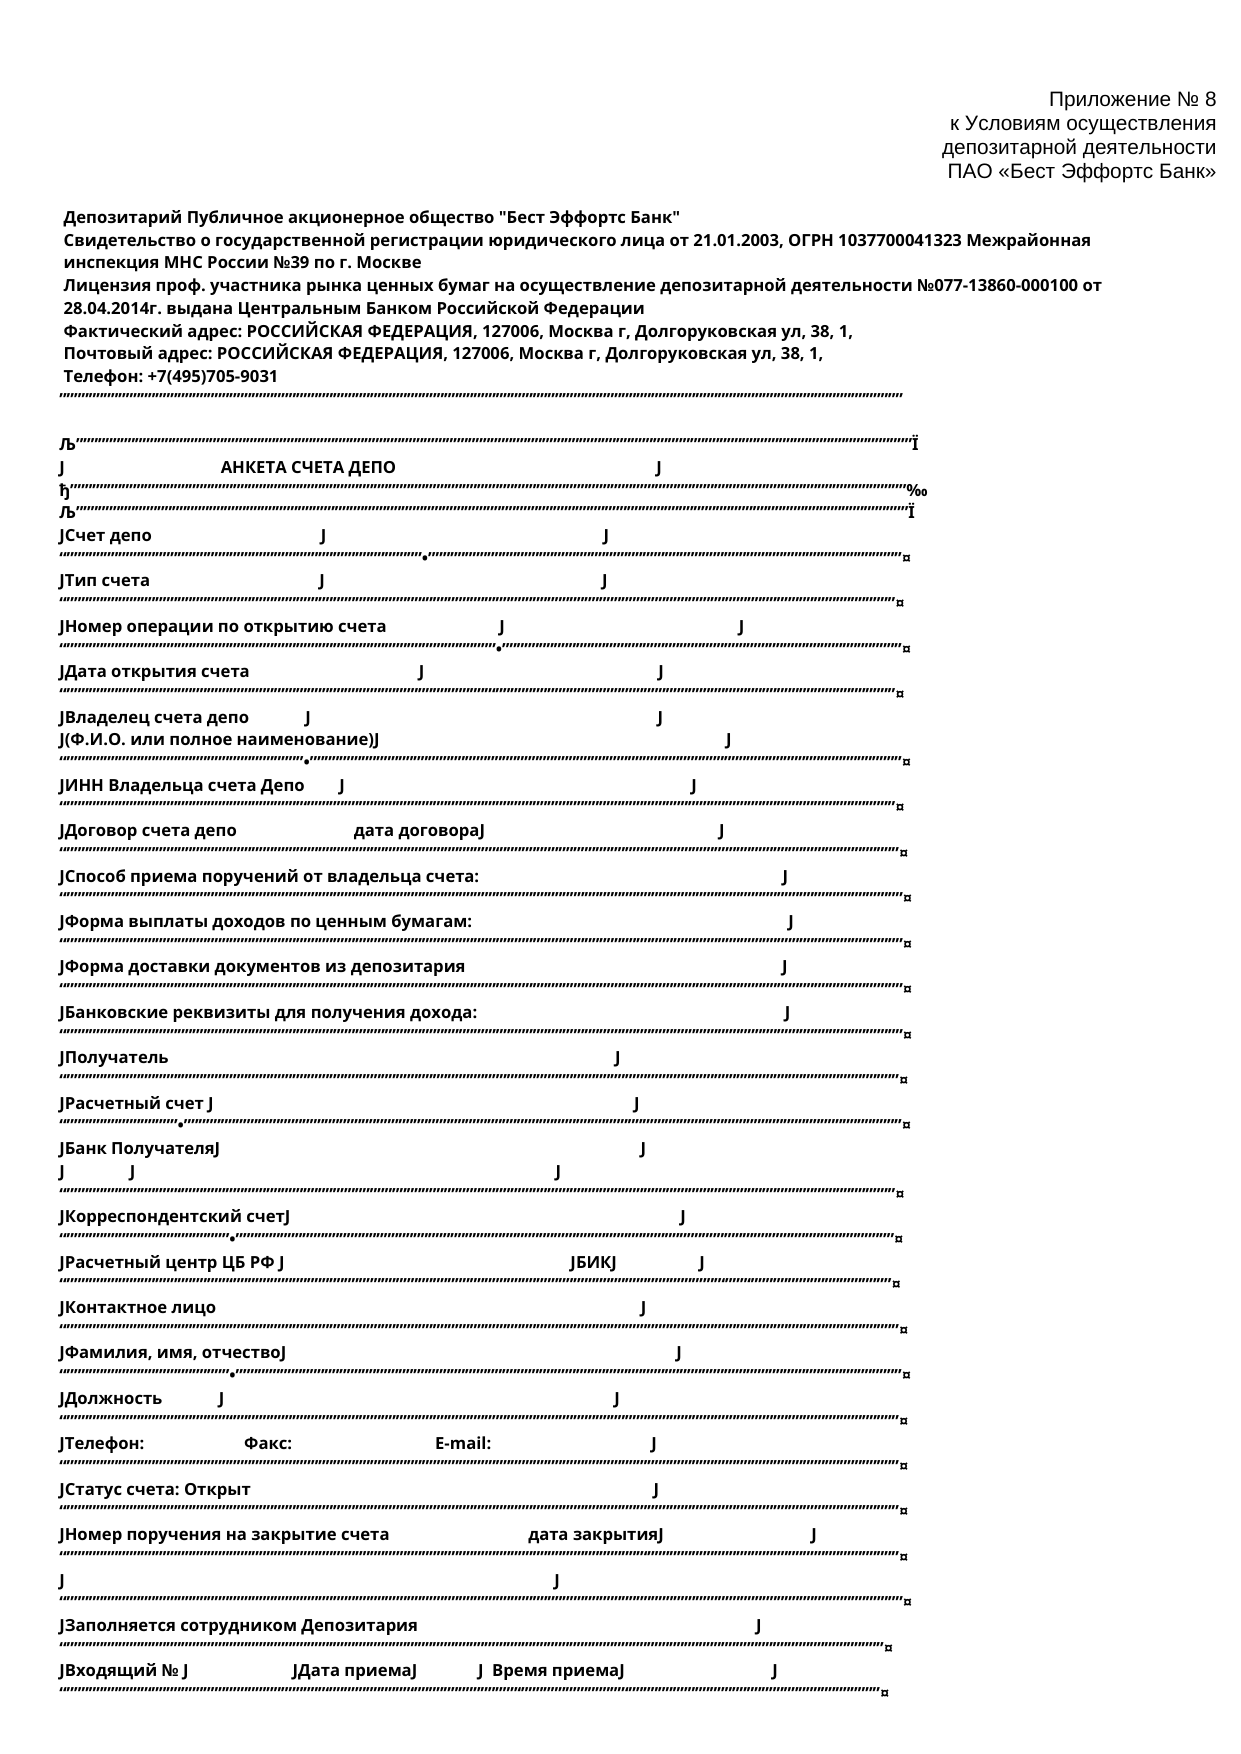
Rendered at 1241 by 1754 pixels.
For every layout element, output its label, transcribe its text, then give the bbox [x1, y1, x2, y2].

text Љ”””””””””””””””””””””””””””””””””””””””””””””””””””””””””””””””””””””””””””””””””””””””””””””””””””””””””””””””””Ї [59, 433, 1217, 455]
text “””””””””””””””””””””””””””””””””‘”””””””””””””””””””””””””’””””””””””””””””””””””””””””””””””””””””””””””””””””””¤ [59, 796, 1217, 819]
text Ј Ј Ј [59, 1159, 1217, 1182]
text ЈФорма доставки документов из депозитария Ј [59, 955, 1217, 978]
text ЈРасчетный центр ЦБ РФ Ј ЈБИКЈ Ј [59, 1250, 1217, 1273]
text Почтовый адрес: РОССИЙСКАЯ ФЕДЕРАЦИЯ, 127006, Москва г, Долгоруковская ул, 38, 1, [59, 342, 1217, 364]
text “”””””””””””””””””””””””””””””””””””””””””””””””””””””””””””””””””””””””””””””””””””””””””””””””””””””””””””””””””¤ [59, 1591, 1217, 1613]
text Депозитарий Публичное акционерное общество "Бест Эффортс Банк" [59, 206, 1217, 228]
text “”””””””””””””””‘””””””’””””””””””””””””””””””””””””””””””””””””””””””””””””””””””””””””””””””””””””””””””””””””””¤ [59, 1182, 1217, 1205]
text инспекция МНС России №39 по г. Москве [59, 251, 1217, 274]
text “””””””””””””””””””””””•””””””””””””””””””””””””””””””””””””””””””””””””””””””””””””””””””””””””””””””””””””””””””¤ [59, 1364, 1217, 1386]
text “”””””””””””””””•”””””””””””””””””””””””””””””””””””””””””””””””””””””””””””””””””””””””””””””””””””””””””””””””””¤ [59, 1114, 1217, 1137]
text ЈСтатус счета: Открыт Ј [59, 1477, 1217, 1500]
text ЈНомер поручения на закрытие счета дата закрытияЈ Ј [59, 1523, 1217, 1545]
text “”””””””””””””””””””””””””””””””””””””””””””””””””””””””””””””””””””””””””””””””””””””””””””””””””””””””””””””””””¤ [59, 978, 1217, 1000]
text ЈТип счета Ј Ј [59, 569, 1217, 592]
text “”””””””””””””””””””””””””””””””””””””””””””””””””””””””””””””””””””””””””””””””””””””””””””””””””””””””””””””””””¤ [59, 932, 1217, 955]
text к Условиям осуществления [59, 111, 1217, 135]
text Љ””””””””””””””””””””””””””””””””””””””””””””””””’””””””””””””””””””””””””””””””””””””””””””””””””””””””””””””””””Ї [59, 501, 1217, 523]
text ЈФорма выплаты доходов по ценным бумагам: Ј [59, 909, 1217, 932]
text Ј(Ф.И.О. или полное наименование)Ј Ј [59, 728, 1217, 751]
text ЈРасчетный счет Ј Ј [59, 1091, 1217, 1114]
text Лицензия проф. участника рынка ценных бумаг на осуществление депозитарной деятельности №077-13860-000100 от [59, 274, 1217, 296]
text “””””””””””””””””””””””””””””””””””””””””””””””””‘”””””””””’””””””””””””””””””””””””””””””””””””””””””””””””””””””¤ [59, 592, 1217, 614]
text ЈИНН Владельца счета Депо Ј Ј [59, 773, 1217, 796]
text ЈНомер операции по открытию счета Ј Ј [59, 614, 1217, 637]
text “””””””””””””””””””””””’””””””””””””””””””””””””””””””””””””””””””””””””””””””””””””””””””””””””””””””””””””””””””¤ [59, 1318, 1217, 1341]
text ”””””””””””””””””””””””””””””””””””””””””””””””””””””””””””””””””””””””””””””””””””””””””””””””””””””””””””””””””” [59, 387, 1217, 410]
text ЈБанк ПолучателяЈ Ј [59, 1137, 1217, 1159]
text “””””””””””””””””””””””‘””””””””””””””””””””””””””””””””””””””””””””””””””””””””””””””””””””””””””””””””””””””””””¤ [59, 1409, 1217, 1432]
text ЈВходящий № Ј ЈДата приемаЈ Ј Время приемаЈ Ј [59, 1659, 1217, 1682]
text ЈФамилия, имя, отчествоЈ Ј [59, 1341, 1217, 1364]
text ђ”””””””””””””””””””””””””””””””””””””””””””””””””””””””””””””””””””””””””””””””””””””””””””””””””””””””””””””””””‰ [59, 478, 1217, 501]
text ЈБанковские реквизиты для получения дохода: Ј [59, 1000, 1217, 1023]
text ЈДата открытия счета Ј Ј [59, 660, 1217, 682]
text 28.04.2014г. выдана Центральным Банком Российской Федерации [59, 296, 1217, 319]
text Свидетельство о государственной регистрации юридического лица от 21.01.2003, ОГРН 1037700041323 Межрайонная [59, 228, 1217, 251]
text Фактический адрес: РОССИЙСКАЯ ФЕДЕРАЦИЯ, 127006, Москва г, Долгоруковская ул, 38, 1, [59, 319, 1217, 342]
text ЈКорреспондентский счетЈ Ј [59, 1205, 1217, 1227]
text “”””””””””””””””””””””””””””””””””””””””””””””””””””””””””””””””””””””””””””””””””””””””””””””””””””””””””””””””””¤ [59, 887, 1217, 909]
text “””””””””””””””””””””””””””””””””””””””””””””””””””””””””””””””””””””””””””””””’””””””””””””””””””””””””””””””””””¤ [59, 1500, 1217, 1523]
text “”””””””””””‘”””””””””””””””’””””””””‘”””””””””””‘””””””””””””””‘””””””””””””””‘””””””””””””””””””””””””””””””””””¤ [59, 1682, 1217, 1704]
text ПАО «Бест Эффортс Банк» [59, 159, 1217, 183]
text ЈДолжность Ј Ј [59, 1386, 1217, 1409]
text ЈВладелец счета депо Ј Ј [59, 705, 1217, 728]
text Телефон: +7(495)705-9031 [59, 364, 1217, 387]
text Ј АНКЕТА СЧЕТА ДЕПО Ј [59, 455, 1217, 478]
text “”””””””””””’””””””””””””””””””””””””’”””””””””””’””””””””””””””’””””””””””””””’””””””””””””””””””””””””””””””””””¤ [59, 1636, 1217, 1659]
text “””””””””””””””””””””””‘””””””””””””””””””””””””””””””””””””””””””””””””””””””””””””””””””‘”””‘”””””””””””””””””””¤ [59, 1273, 1217, 1296]
text ЈЗаполняется сотрудником Депозитария Ј [59, 1613, 1217, 1636]
text “””””””””””””””””””””””””””””””””””””””””””””””””””””””””””””””””””””””””””””””‘””””””””””””””””””””””””””””””””””¤ [59, 1545, 1217, 1568]
text “””””””””””””””””””””””””””””””””””””””””””””””””•””””””””””””””””””””””””””””””””””””””””””””””””””””””””””””””””¤ [59, 546, 1217, 569]
text депозитарной деятельности [59, 135, 1217, 159]
text “””””””””””””””””””””””””””””””””””””””””””””””””””””””””””•””””””””””””””””””””””””””””””””””””””””””””””””””””””¤ [59, 637, 1217, 660]
text “””””””””””””””””””””””•””””””””””””””””””””””””””””””””””””””””””””””””””””””””””””””””””’”””’”””””””””””””””””””¤ [59, 1227, 1217, 1250]
text “””””””””””””””””””””””””””””””””’”””””””””””””””””””””””””‘””””””””””””””””””””””””””””””””””””””””””””””””””””””¤ [59, 682, 1217, 705]
text ЈТелефон: Факс: E-mail: Ј [59, 1432, 1217, 1454]
text Приложение № 8 [59, 87, 1217, 111]
text ЈСчет депо Ј Ј [59, 523, 1217, 546]
text ЈПолучатель Ј [59, 1046, 1217, 1068]
text “””””””””””””””””””””””””””””””””””””””””””””””””””””””””””””””””””””””””””””””’””””””””””””””””””””””””””””””””””¤ [59, 1454, 1217, 1477]
text “””””””””””””””””””””””””””””””””•””””””””””””””””””””””””””””””””””””””””””””””””””””””””””””””””””””””””””””””””¤ [59, 751, 1217, 773]
text ЈДоговор счета депо дата договораЈ Ј [59, 819, 1217, 841]
text “””””””””””””””””””””””””””””””””””””””””””””””””””””””””””‘””””””””””””””””””””””””””””””””””””””””””””””””””””””¤ [59, 841, 1217, 864]
text “”””””””””””””””’”””””””””””””””””””””””””””””””””””””””””””””””””””””””””””””””””””””””””””””””””””””””””””””””””¤ [59, 1068, 1217, 1091]
text “”””””””””””””””””””””””””””””””””””””””””””””””””””””””””””””””””””””””””””””””””””””””””””””””””””””””””””””””””¤ [59, 1023, 1217, 1046]
text Ј Ј [59, 1568, 1217, 1591]
text ЈКонтактное лицо Ј [59, 1296, 1217, 1318]
text ЈСпособ приема поручений от владельца счета: Ј [59, 864, 1217, 887]
